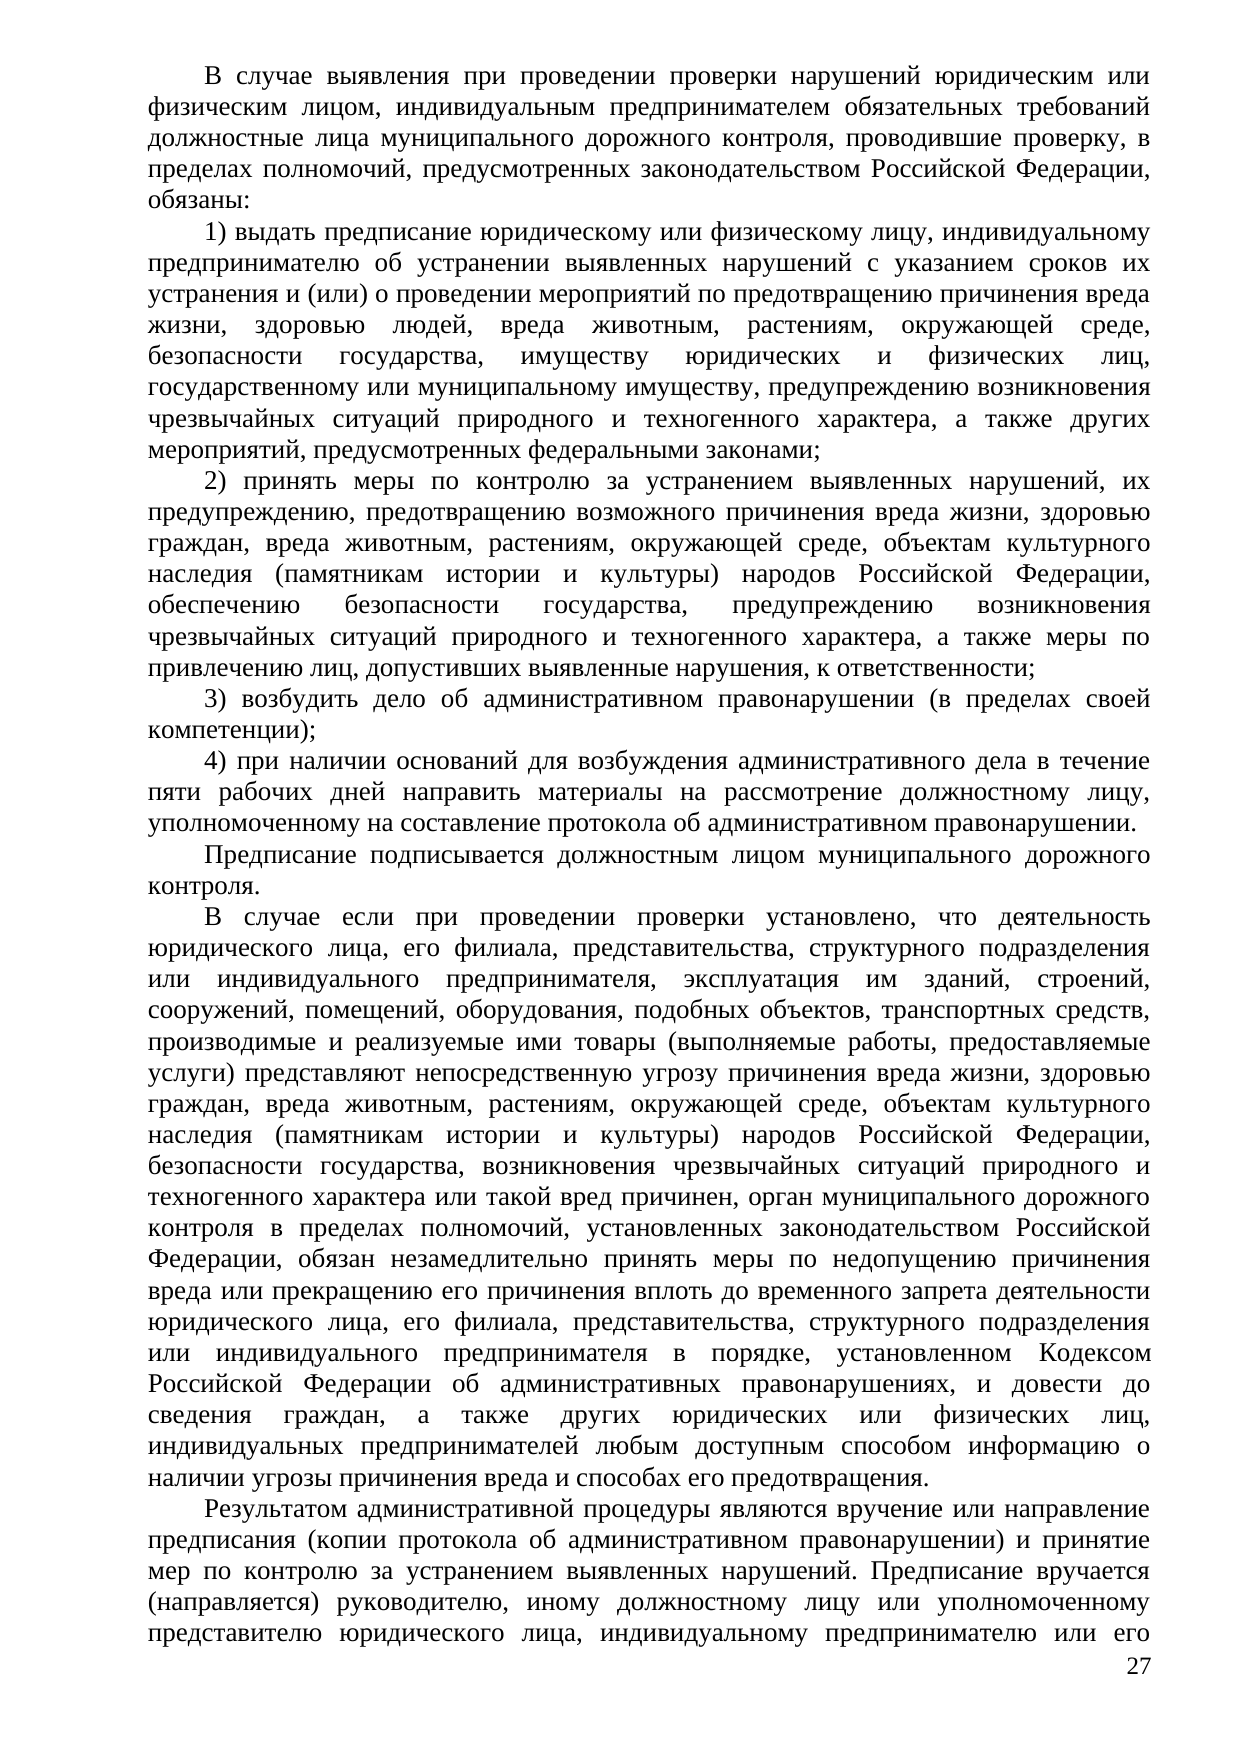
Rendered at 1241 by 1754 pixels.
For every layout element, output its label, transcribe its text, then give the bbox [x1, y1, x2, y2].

text 4) при наличии оснований для возбуждения административного дела в течение пяти рабочих дней направить материалы на рассмотрение должностному лицу, уполномоченному на составление протокола об административном правонарушении. [148, 744, 1152, 838]
text Предписание подписывается должностным лицом муниципального дорожного контроля. [148, 838, 1152, 900]
text 2) принять меры по контролю за устранением выявленных нарушений, их предупреждению, предотвращению возможного причинения вреда жизни, здоровью граждан, вреда животным, растениям, окружающей среде, объектам культурного наследия (памятникам истории и культуры) народов Российской Федерации, обеспечению безопасности государства, предупреждению возникновения чрезвычайных ситуаций природного и техногенного характера, а также меры по привлечению лиц, допустивших выявленные нарушения, к ответственности; [148, 464, 1152, 682]
text В случае выявления при проведении проверки нарушений юридическим или физическим лицом, индивидуальным предпринимателем обязательных требований должностные лица муниципального дорожного контроля, проводившие проверку, в пределах полномочий, предусмотренных законодательством Российской Федерации, обязаны: [148, 59, 1152, 215]
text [148, 1492, 1152, 1647]
text В случае если при проведении проверки установлено, что деятельность юридического лица, его филиала, представительства, структурного подразделения или индивидуального предпринимателя, эксплуатация им зданий, строений, сооружений, помещений, оборудования, подобных объектов, транспортных средств, производимые и реализуемые ими товары (выполняемые работы, предоставляемые услуги) представляют непосредственную угрозу причинения вреда жизни, здоровью граждан, вреда животным, растениям, окружающей среде, объектам культурного наследия (памятникам истории и культуры) народов Российской Федерации, безопасности государства, возникновения чрезвычайных ситуаций природного и техногенного характера или такой вред причинен, орган муниципального дорожного контроля в пределах полномочий, установленных законодательством Российской Федерации, обязан незамедлительно принять меры по недопущению причинения вреда или прекращению его причинения вплоть до временного запрета деятельности юридического лица, его филиала, представительства, структурного подразделения или индивидуального предпринимателя в порядке, установленном Кодексом Российской Федерации об административных правонарушениях, и довести до сведения граждан, а также других юридических или физических лиц, индивидуальных предпринимателей любым доступным способом информацию о наличии угрозы причинения вреда и способах его предотвращения. [148, 900, 1152, 1492]
text 1) выдать предписание юридическому или физическому лицу, индивидуальному предпринимателю об устранении выявленных нарушений с указанием сроков их устранения и (или) о проведении мероприятий по предотвращению причинения вреда жизни, здоровью людей, вреда животным, растениям, окружающей среде, безопасности государства, имуществу юридических и физических лиц, государственному или муниципальному имуществу, предупреждению возникновения чрезвычайных ситуаций природного и техногенного характера, а также других мероприятий, предусмотренных федеральными законами; [148, 215, 1152, 464]
text 3) возбудить дело об административном правонарушении (в пределах своей компетенции); [148, 682, 1152, 744]
